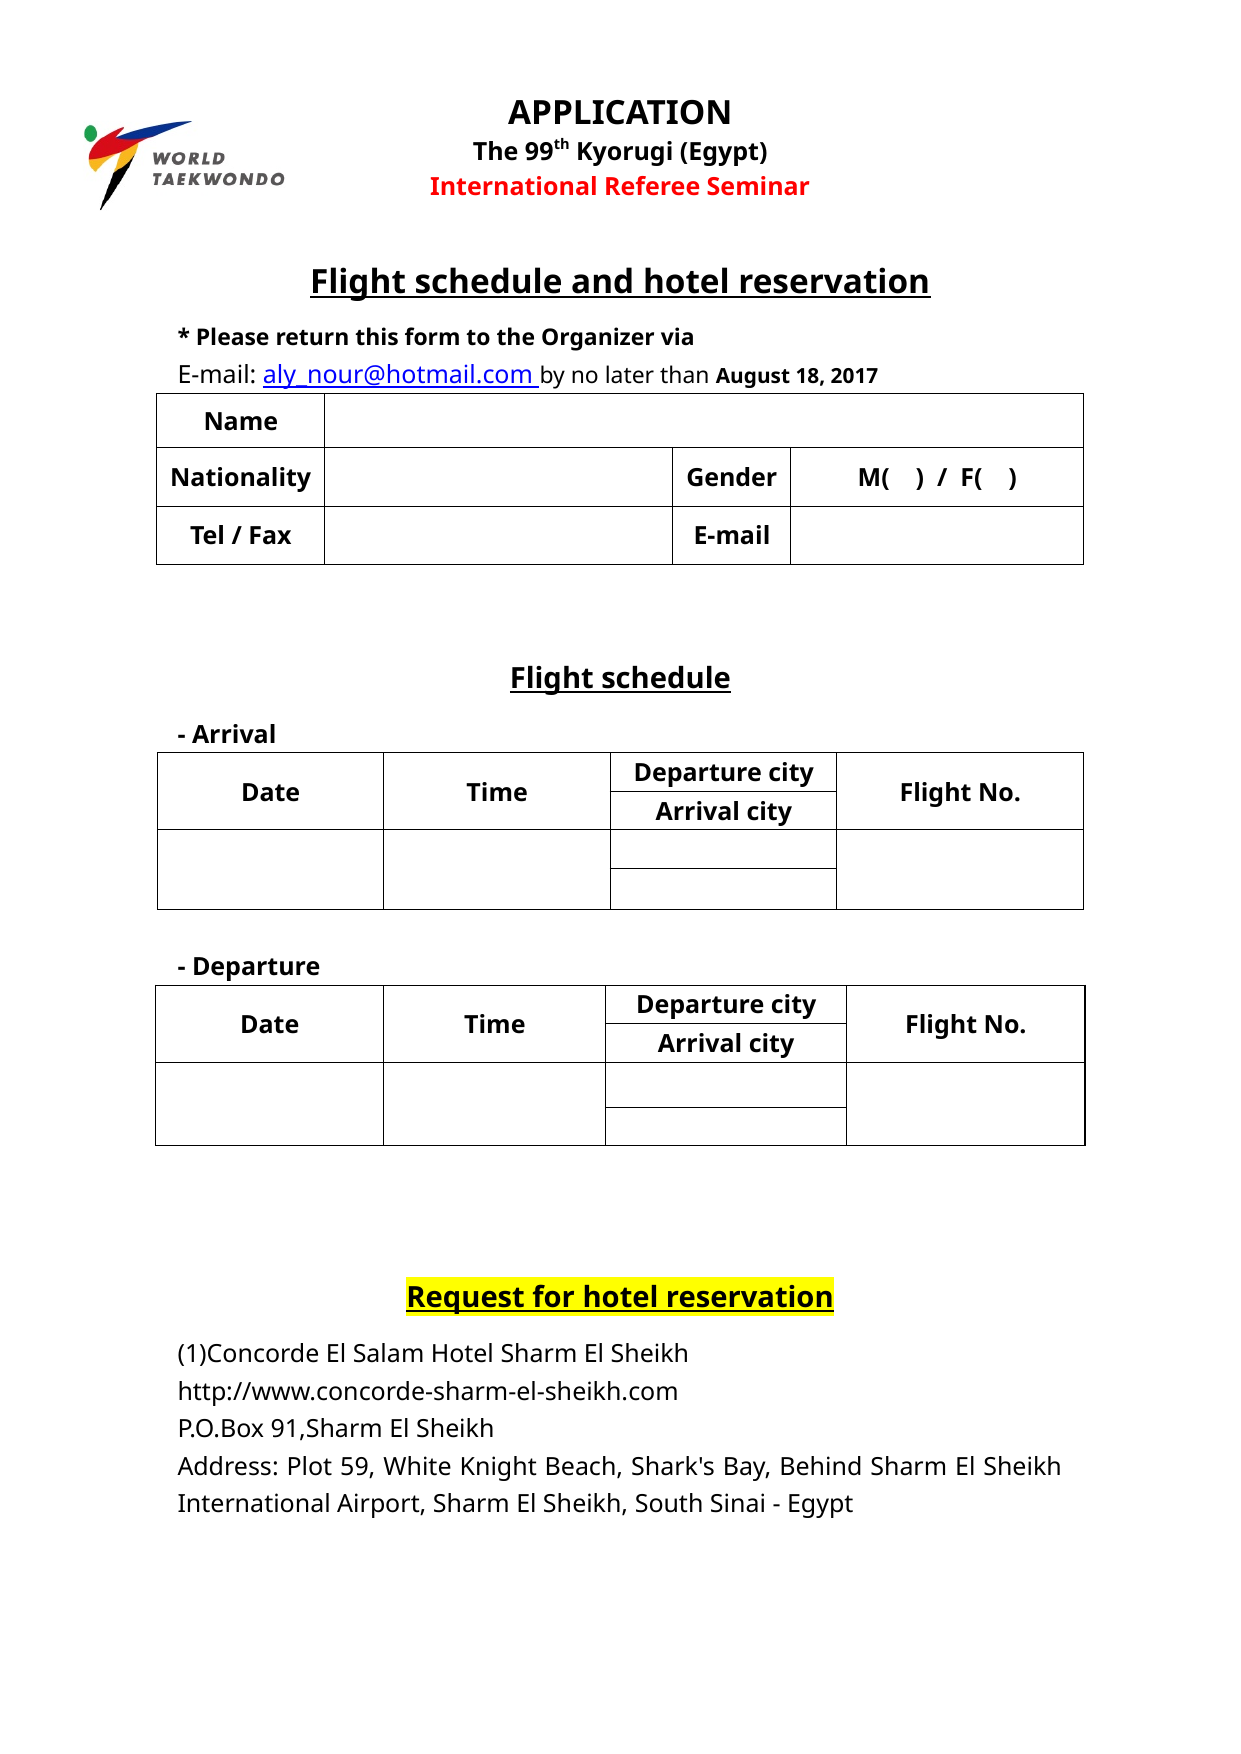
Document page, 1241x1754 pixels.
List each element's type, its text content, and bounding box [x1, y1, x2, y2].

text E-mail: aly_nour@hotmail.com by no later than August 18, 2017 [177, 355, 1063, 393]
table_cell [158, 830, 383, 908]
table_cell Arrival city [611, 792, 836, 829]
table_header Departure city [606, 986, 846, 1023]
table_header Flight No. [837, 753, 1083, 829]
table_cell [606, 1063, 846, 1107]
table_cell [611, 830, 836, 868]
table_header Departure city [611, 753, 836, 791]
table_header Date [156, 986, 383, 1062]
text Flight schedule and hotel reservation [177, 243, 1063, 318]
subtitle Flight schedule [177, 640, 1063, 715]
table_header Time [384, 986, 605, 1062]
table_cell [384, 830, 610, 908]
table_cell [837, 830, 1083, 908]
table_cell [325, 507, 672, 564]
table_cell [606, 1108, 846, 1145]
text (1)Concorde El Salam Hotel Sharm El Sheikh [177, 1334, 1063, 1371]
text http://www.concorde-sharm-el-sheikh.com [177, 1371, 1063, 1409]
text - Departure [177, 947, 1063, 984]
table_cell [611, 869, 836, 908]
table_cell [156, 1063, 383, 1145]
table_cell [384, 1063, 605, 1145]
subtitle Request for hotel reservation [177, 1259, 1063, 1334]
picture [62, 91, 308, 232]
table_header Name [157, 394, 324, 447]
table_header Time [384, 753, 610, 829]
text - Arrival [177, 715, 1063, 752]
table_cell [847, 1063, 1084, 1145]
table_header Flight No. [847, 986, 1084, 1062]
text * Please return this form to the Organizer via [177, 318, 1063, 355]
table_header Date [158, 753, 383, 829]
table_header [325, 394, 1083, 447]
table_cell [791, 507, 1083, 564]
table_cell Tel / Fax [157, 507, 324, 564]
table_cell Gender [673, 448, 790, 506]
table_cell Nationality [157, 448, 324, 506]
table_cell [325, 448, 672, 506]
table_cell Arrival city [606, 1024, 846, 1062]
table_cell M( ) / F( ) [791, 448, 1083, 506]
table_cell E-mail [673, 507, 790, 564]
